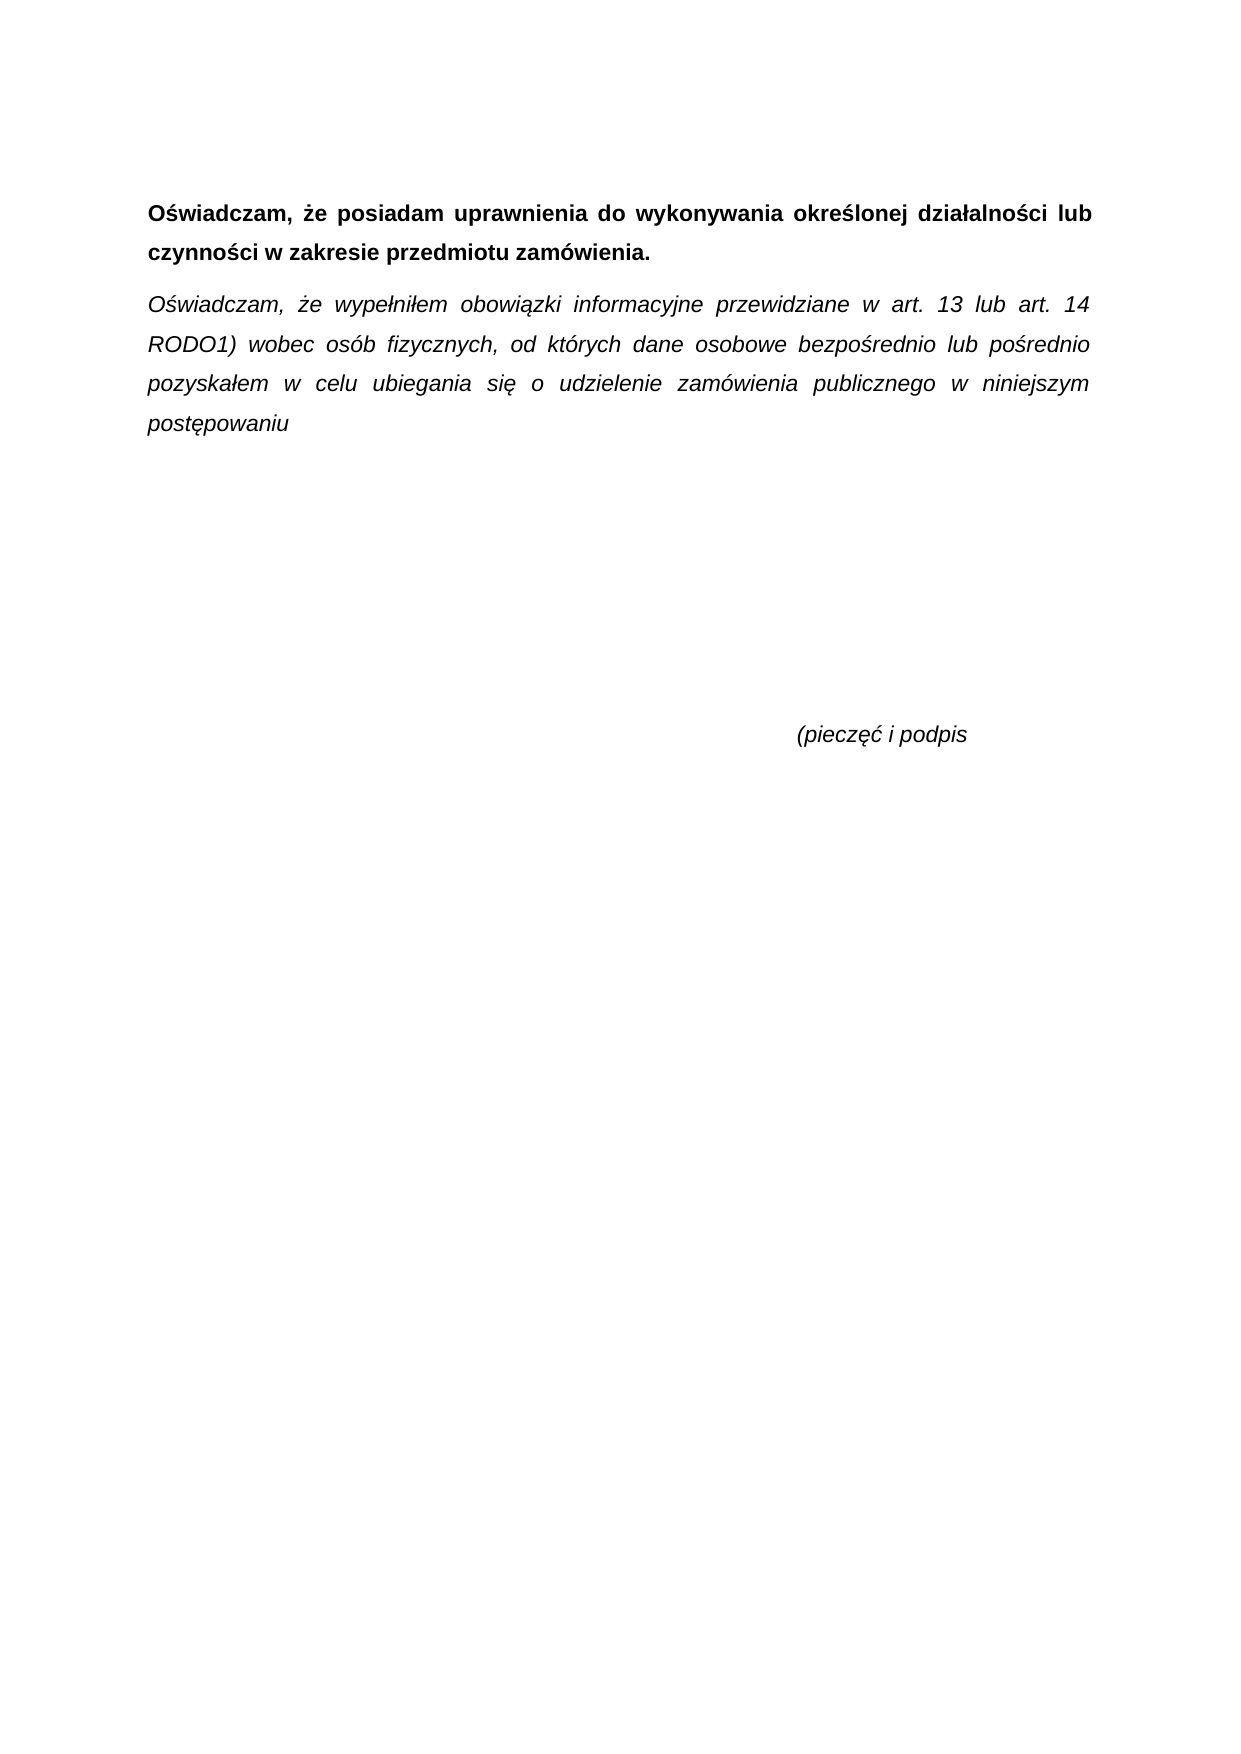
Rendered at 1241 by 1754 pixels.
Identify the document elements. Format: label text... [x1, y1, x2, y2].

text Oświadczam, że posiadam uprawnienia do wykonywania określonej działalności lub czynności w zakresie przedmiotu zamówienia. [148, 226, 1093, 265]
text (pieczęć i podpis [148, 721, 1093, 748]
text Oświadczam, że wypełniłem obowiązki informacyjne przewidziane w art. 13 lub art. 14 RODO1) wobec osób fizycznych, od których dane osobowe bezpośrednio lub pośrednio pozyskałem w celu ubiegania się o udzielenie zamówienia publicznego w niniejszym postępowaniu [148, 291, 1093, 436]
